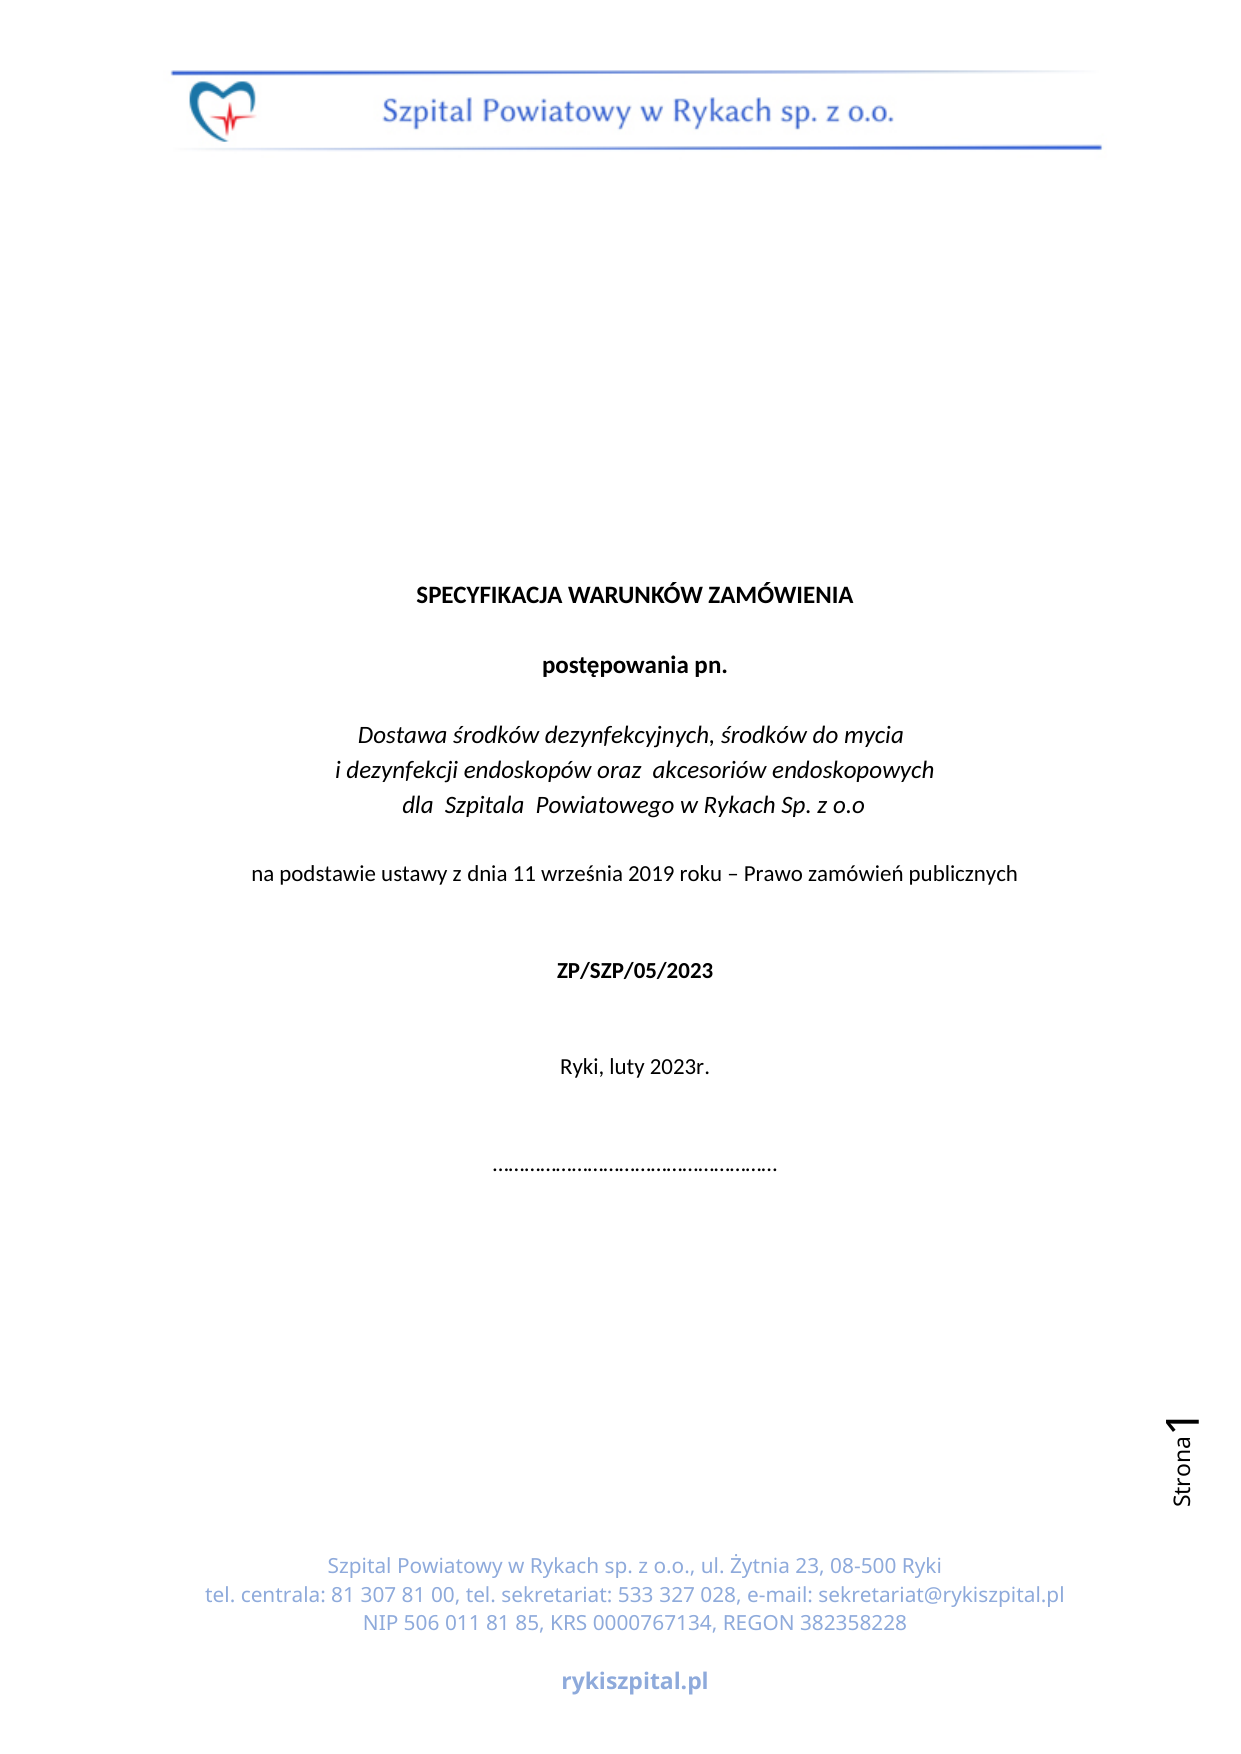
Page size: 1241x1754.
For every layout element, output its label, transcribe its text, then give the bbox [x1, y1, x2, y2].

text Dostawa środków dezynfekcyjnych, środków do mycia i dezynfekcji endoskopów oraz akcesoriów endoskopowych [148, 719, 1122, 785]
text na podstawie ustawy z dnia 11 września 2019 roku – Prawo zamówień publicznych [148, 859, 1122, 887]
text ZP/SZP/05/2023 [148, 956, 1122, 984]
text SPECYFIKACJA WARUNKÓW ZAMÓWIENIA [148, 579, 1122, 610]
text dla Szpitala Powiatowego w Rykach Sp. z o.o [148, 789, 1122, 820]
picture [162, 59, 1108, 161]
text Ryki, luty 2023r. [148, 1052, 1122, 1080]
text ……………………………………………… [148, 1149, 1122, 1177]
text postępowania pn. [148, 649, 1122, 680]
